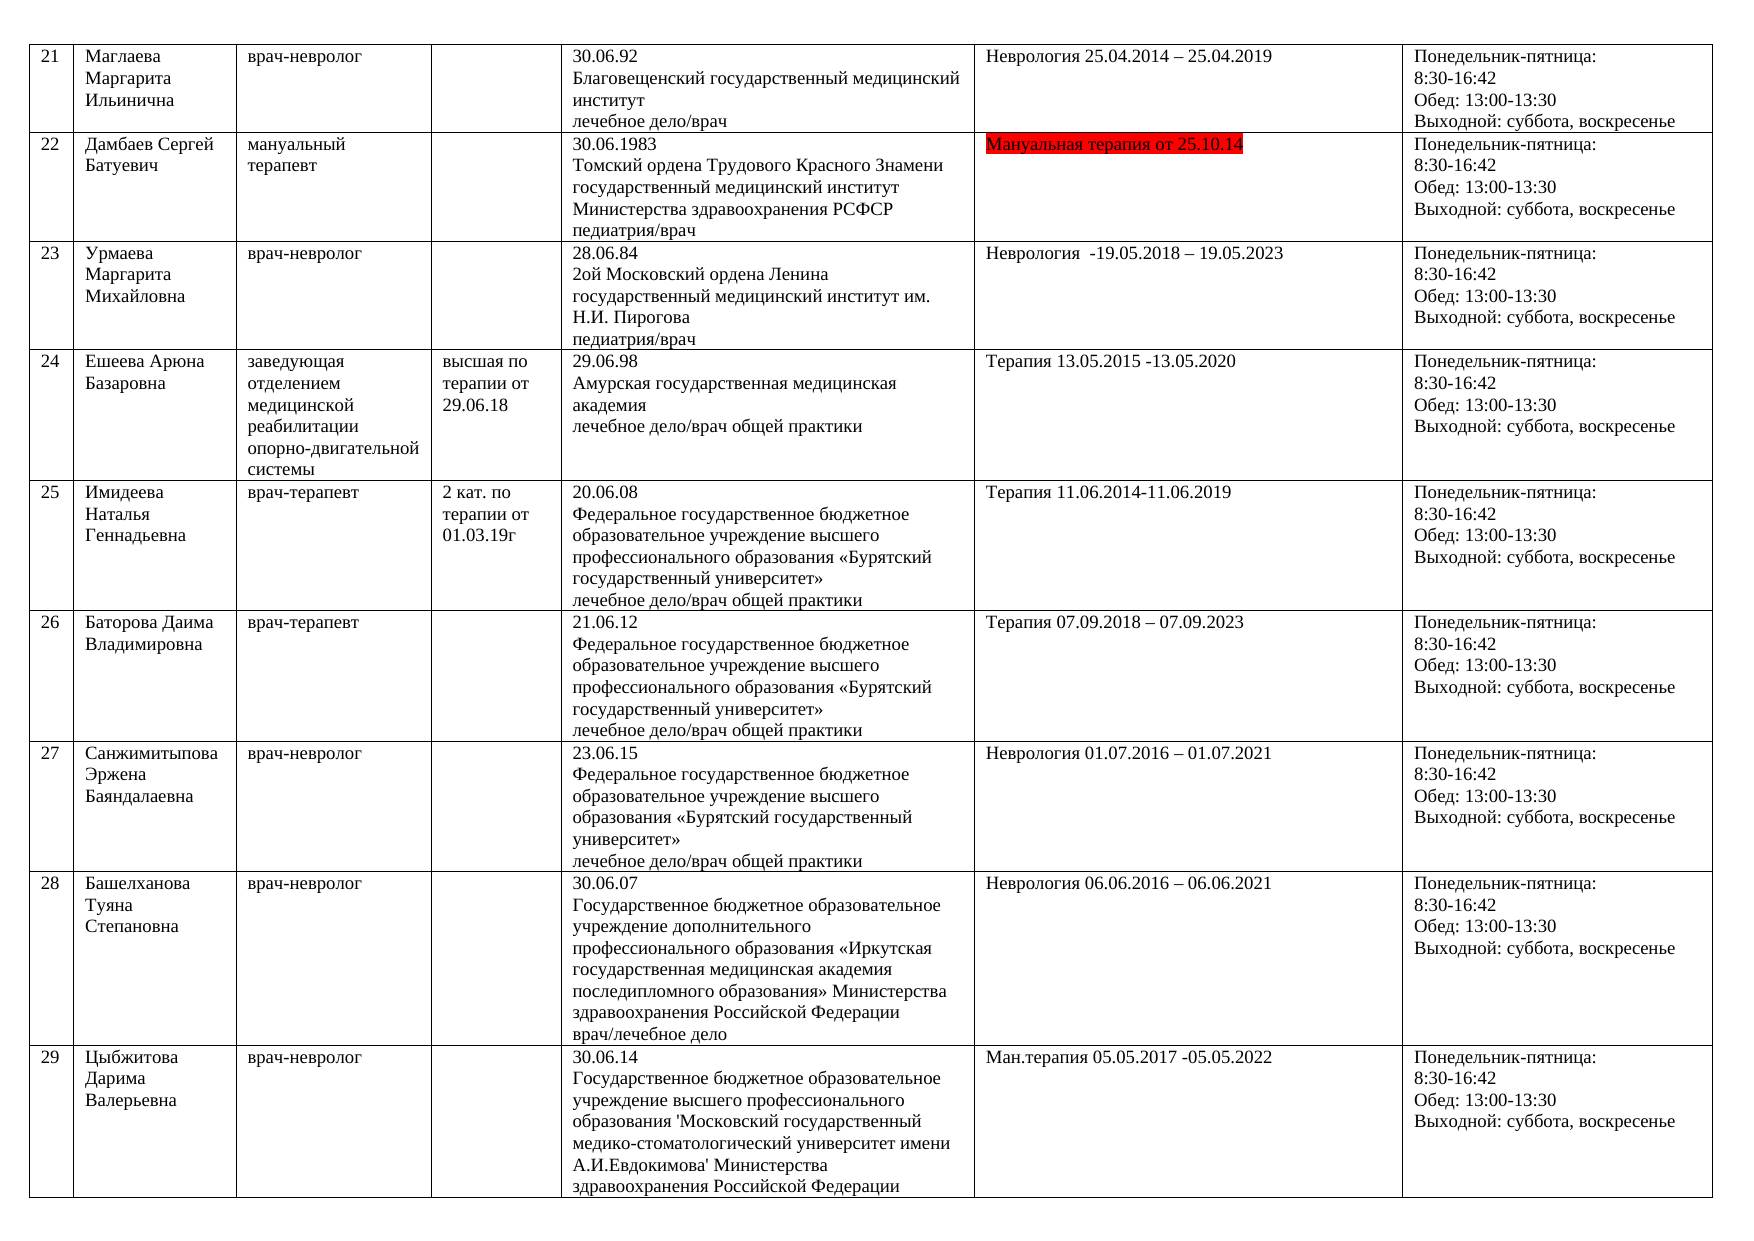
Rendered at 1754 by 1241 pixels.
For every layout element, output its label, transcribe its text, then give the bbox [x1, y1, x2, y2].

table_cell 29.06.98 Амурская государственная медицинская академия лечебное дело/врач общей практики [562, 350, 974, 480]
table_cell [432, 1046, 561, 1197]
table_cell Неврология 01.07.2016 – 01.07.2021 [975, 742, 1402, 871]
table_cell врач-терапевт [237, 481, 431, 610]
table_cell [74, 1046, 236, 1197]
table_cell 23 [30, 242, 73, 349]
table_cell Ешеева Арюна Базаровна [74, 350, 236, 480]
table_cell 30.06.92 Благовещенский государственный медицинский институт лечебное дело/врач [562, 45, 974, 132]
table_cell Неврология -19.05.2018 – 19.05.2023 [975, 242, 1402, 349]
table_cell [432, 611, 561, 741]
table_cell Терапия 13.05.2015 -13.05.2020 [975, 350, 1402, 480]
table_cell [432, 45, 561, 132]
table_cell 21 [30, 45, 73, 132]
table_cell 28 [30, 872, 73, 1044]
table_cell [1403, 45, 1712, 132]
table_cell Башелханова Туяна Степановна [74, 872, 236, 1044]
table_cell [1403, 1046, 1712, 1197]
table_cell Маглаева Маргарита Ильинична [74, 45, 236, 132]
table_cell 23.06.15 Федеральное государственное бюджетное образовательное учреждение высшего образования «Бурятский государственный университет» лечебное дело/врач общей практики [562, 742, 974, 871]
table_cell [432, 872, 561, 1044]
table_cell Баторова Даима Владимировна [74, 611, 236, 741]
table_cell 30.06.1983 Томский ордена Трудового Красного Знамени государственный медицинский институт Министерства здравоохранения РСФСР педиатрия/врач [562, 133, 974, 241]
table_cell Неврология 06.06.2016 – 06.06.2021 [975, 872, 1402, 1044]
table_cell [432, 242, 561, 349]
table_cell Понедельник-пятница: 8:30-16:42 Обед: 13:00-13:30 Выходной: суббота, воскресенье [1403, 611, 1712, 741]
table_cell Имидеева Наталья Геннадьевна [74, 481, 236, 610]
table_cell Неврология 25.04.2014 – 25.04.2019 [975, 45, 1402, 132]
table_cell врач-терапевт [237, 611, 431, 741]
table_cell врач-невролог [237, 1046, 431, 1197]
table_cell 28.06.84 2ой Московский ордена Ленина государственный медицинский институт им. Н.И. Пирогова педиатрия/врач [562, 242, 974, 349]
table_cell высшая по терапии от 29.06.18 [432, 350, 561, 480]
table_cell 27 [30, 742, 73, 871]
table_cell врач-невролог [237, 742, 431, 871]
table_cell 25 [30, 481, 73, 610]
table_cell [432, 133, 561, 241]
table_cell мануальный терапевт [237, 133, 431, 241]
table_cell Понедельник-пятница: 8:30-16:42 Обед: 13:00-13:30 Выходной: суббота, воскресенье [1403, 742, 1712, 871]
table_cell Понедельник-пятница: 8:30-16:42 Обед: 13:00-13:30 Выходной: суббота, воскресенье [1403, 242, 1712, 349]
table_cell врач-невролог [237, 45, 431, 132]
table_cell Понедельник-пятница: 8:30-16:42 Обед: 13:00-13:30 Выходной: суббота, воскресенье [1403, 481, 1712, 610]
table_cell 24 [30, 350, 73, 480]
table_cell 26 [30, 611, 73, 741]
table_cell 2 кат. по терапии от 01.03.19г [432, 481, 561, 610]
table_cell Понедельник-пятница: 8:30-16:42 Обед: 13:00-13:30 Выходной: суббота, воскресенье [1403, 350, 1712, 480]
table_cell 22 [30, 133, 73, 241]
table_cell врач-невролог [237, 242, 431, 349]
table_cell Понедельник-пятница: 8:30-16:42 Обед: 13:00-13:30 Выходной: суббота, воскресенье [1403, 872, 1712, 1044]
table_cell Понедельник-пятница: 8:30-16:42 Обед: 13:00-13:30 Выходной: суббота, воскресенье [1403, 133, 1712, 241]
table_cell Терапия 11.06.2014-11.06.2019 [975, 481, 1402, 610]
table_cell 30.06.07 Государственное бюджетное образовательное учреждение дополнительного профессионального образования «Иркутская государственная медицинская академия последипломного образования» Министерства здравоохранения Российской Федерации врач/лечебное дело [562, 872, 974, 1044]
table_cell 21.06.12 Федеральное государственное бюджетное образовательное учреждение высшего профессионального образования «Бурятский государственный университет» лечебное дело/врач общей практики [562, 611, 974, 741]
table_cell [975, 1046, 1402, 1197]
table_cell заведующая отделением медицинской реабилитации опорно-двигательной системы [237, 350, 431, 480]
table_cell Дамбаев Сергей Батуевич [74, 133, 236, 241]
table_cell Урмаева Маргарита Михайловна [74, 242, 236, 349]
table_cell Терапия 07.09.2018 – 07.09.2023 [975, 611, 1402, 741]
table_cell Санжимитыпова Эржена Баяндалаевна [74, 742, 236, 871]
table_cell Мануальная терапия от 25.10.14 [975, 133, 1402, 241]
table_cell 29 [30, 1046, 73, 1197]
table_cell врач-невролог [237, 872, 431, 1044]
table_cell [432, 742, 561, 871]
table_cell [562, 1046, 974, 1197]
table_cell 20.06.08 Федеральное государственное бюджетное образовательное учреждение высшего профессионального образования «Бурятский государственный университет» лечебное дело/врач общей практики [562, 481, 974, 610]
